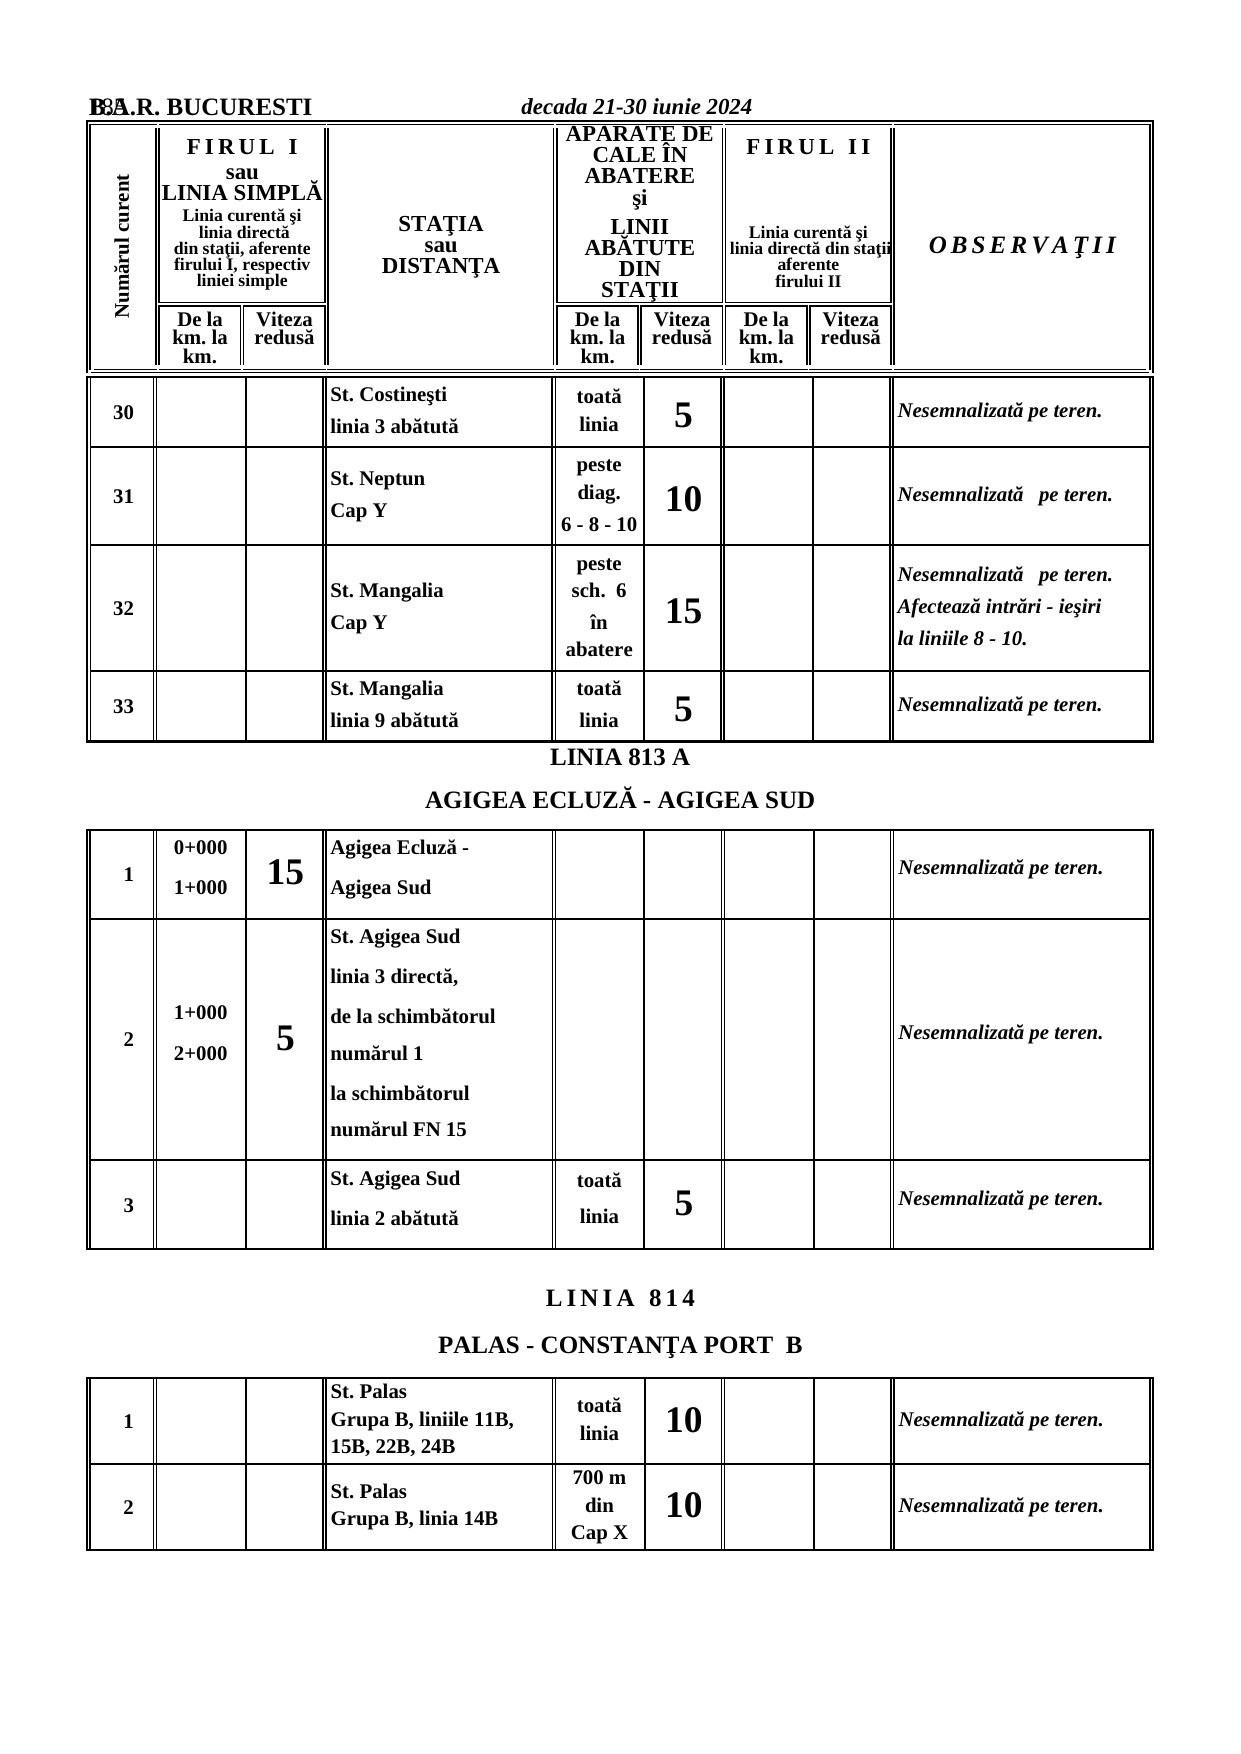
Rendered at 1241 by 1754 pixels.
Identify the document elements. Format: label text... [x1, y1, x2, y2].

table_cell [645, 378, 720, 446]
subtitle LINIA 813 A [89, 743, 1152, 771]
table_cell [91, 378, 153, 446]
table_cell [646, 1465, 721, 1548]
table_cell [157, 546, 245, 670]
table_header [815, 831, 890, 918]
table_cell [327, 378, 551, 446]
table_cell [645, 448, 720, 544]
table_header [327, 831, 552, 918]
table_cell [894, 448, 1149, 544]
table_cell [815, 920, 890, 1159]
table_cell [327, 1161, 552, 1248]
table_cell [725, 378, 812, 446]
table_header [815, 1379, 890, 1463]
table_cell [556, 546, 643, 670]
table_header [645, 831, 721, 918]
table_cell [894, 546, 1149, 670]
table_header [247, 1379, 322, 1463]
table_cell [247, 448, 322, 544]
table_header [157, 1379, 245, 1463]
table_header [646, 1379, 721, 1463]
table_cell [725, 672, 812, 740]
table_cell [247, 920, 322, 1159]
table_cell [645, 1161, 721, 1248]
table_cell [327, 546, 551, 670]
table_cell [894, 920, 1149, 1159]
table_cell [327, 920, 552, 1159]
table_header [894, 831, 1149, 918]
text LINIA 814 [94, 1283, 1146, 1311]
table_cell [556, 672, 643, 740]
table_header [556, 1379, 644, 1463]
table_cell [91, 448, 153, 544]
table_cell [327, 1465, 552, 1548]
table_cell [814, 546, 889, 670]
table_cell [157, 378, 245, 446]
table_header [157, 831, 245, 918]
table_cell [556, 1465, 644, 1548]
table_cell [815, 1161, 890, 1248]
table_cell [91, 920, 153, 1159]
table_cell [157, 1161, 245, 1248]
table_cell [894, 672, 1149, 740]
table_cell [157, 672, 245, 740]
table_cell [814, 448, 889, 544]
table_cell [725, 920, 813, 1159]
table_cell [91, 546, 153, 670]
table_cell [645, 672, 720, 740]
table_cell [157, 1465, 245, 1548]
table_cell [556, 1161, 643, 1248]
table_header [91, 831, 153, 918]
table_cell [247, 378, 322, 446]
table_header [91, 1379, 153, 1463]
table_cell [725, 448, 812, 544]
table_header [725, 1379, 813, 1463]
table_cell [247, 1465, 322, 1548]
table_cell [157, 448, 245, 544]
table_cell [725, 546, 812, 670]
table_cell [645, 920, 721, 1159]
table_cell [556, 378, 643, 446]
subtitle PALAS - CONSTANŢA PORT B [94, 1330, 1146, 1359]
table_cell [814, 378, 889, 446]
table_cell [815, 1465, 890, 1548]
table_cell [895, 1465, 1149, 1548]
subtitle AGIGEA ECLUZĂ - AGIGEA SUD [89, 786, 1152, 814]
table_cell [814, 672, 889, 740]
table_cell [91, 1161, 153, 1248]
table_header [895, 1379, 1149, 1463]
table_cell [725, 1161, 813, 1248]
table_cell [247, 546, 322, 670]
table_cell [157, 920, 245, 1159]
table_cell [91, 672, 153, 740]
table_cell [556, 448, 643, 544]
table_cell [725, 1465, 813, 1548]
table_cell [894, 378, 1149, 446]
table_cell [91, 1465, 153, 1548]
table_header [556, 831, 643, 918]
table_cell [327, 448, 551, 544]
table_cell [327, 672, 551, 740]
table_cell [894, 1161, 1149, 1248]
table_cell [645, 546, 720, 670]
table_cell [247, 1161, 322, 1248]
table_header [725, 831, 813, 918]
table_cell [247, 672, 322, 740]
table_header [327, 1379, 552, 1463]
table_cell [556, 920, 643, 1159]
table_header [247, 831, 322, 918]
